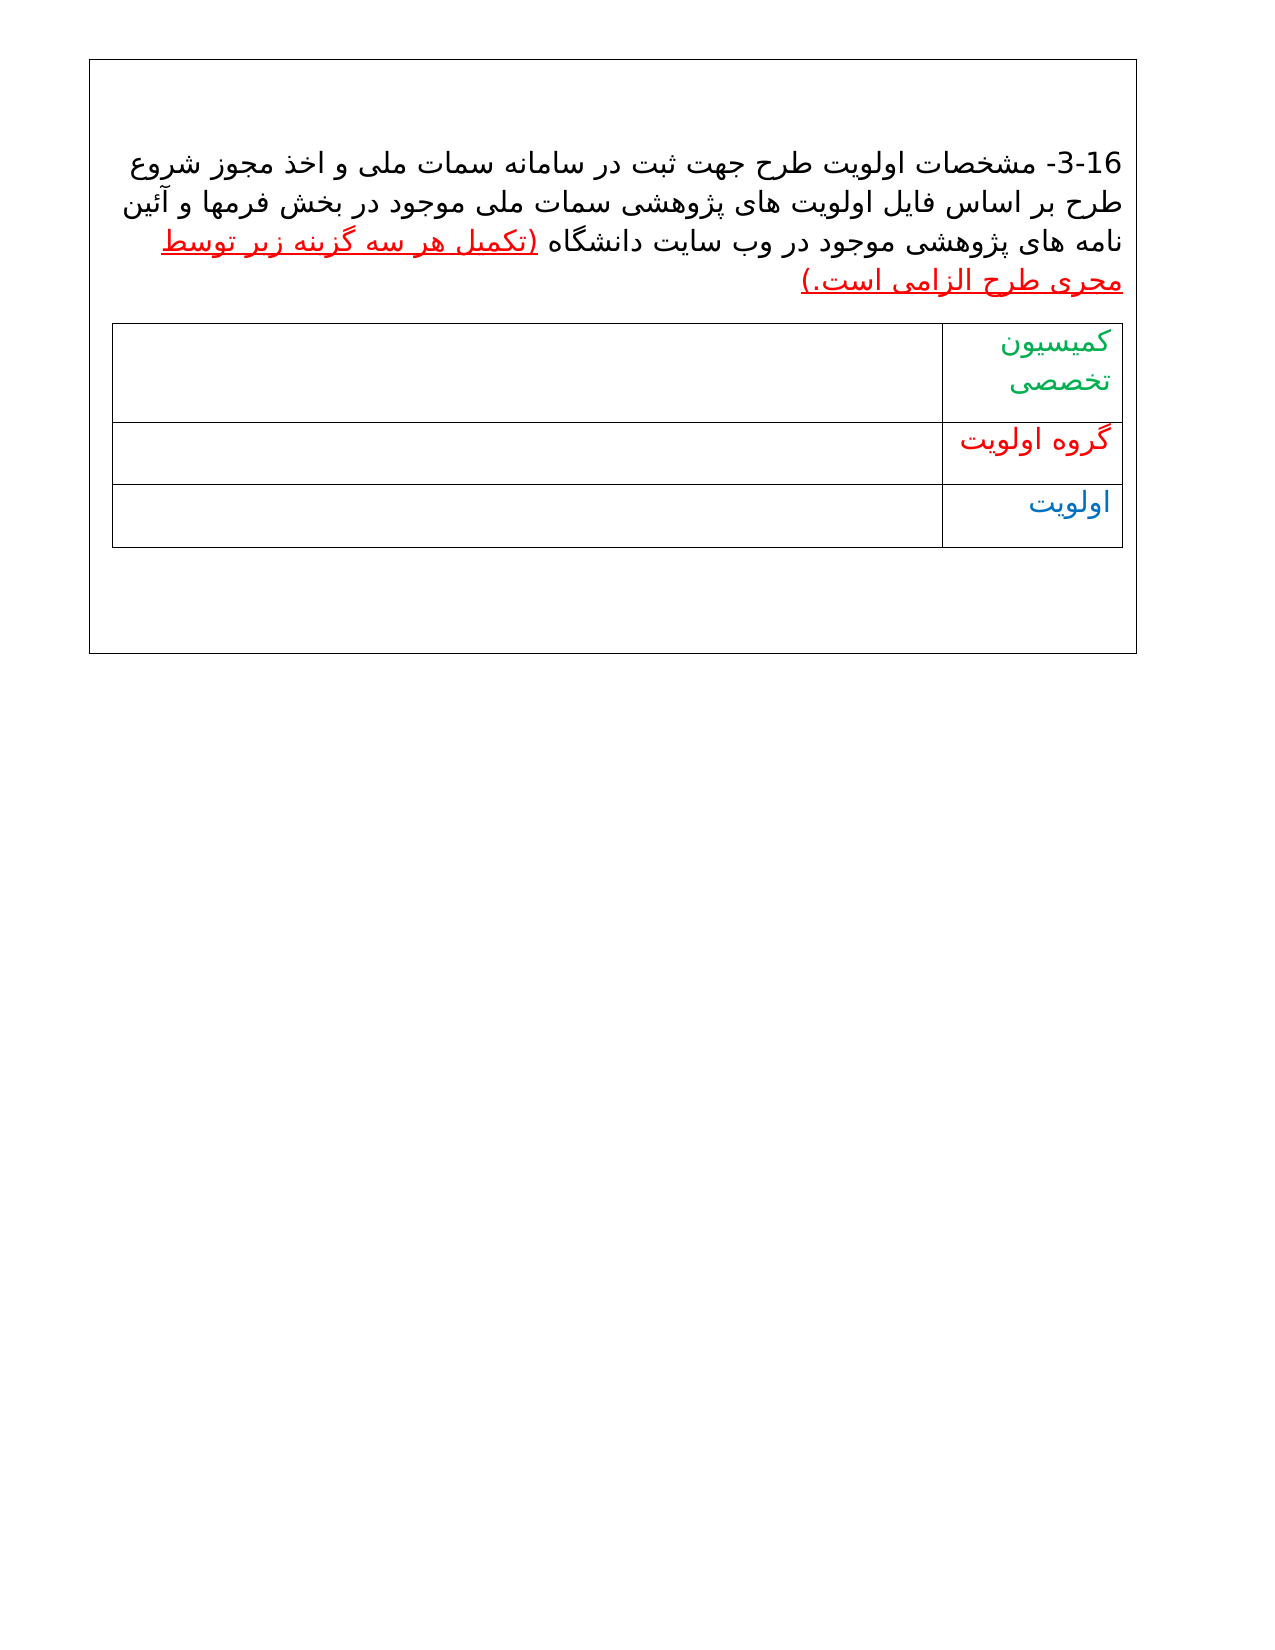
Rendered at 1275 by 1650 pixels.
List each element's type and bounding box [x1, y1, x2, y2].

table_cell [90, 60, 1136, 652]
